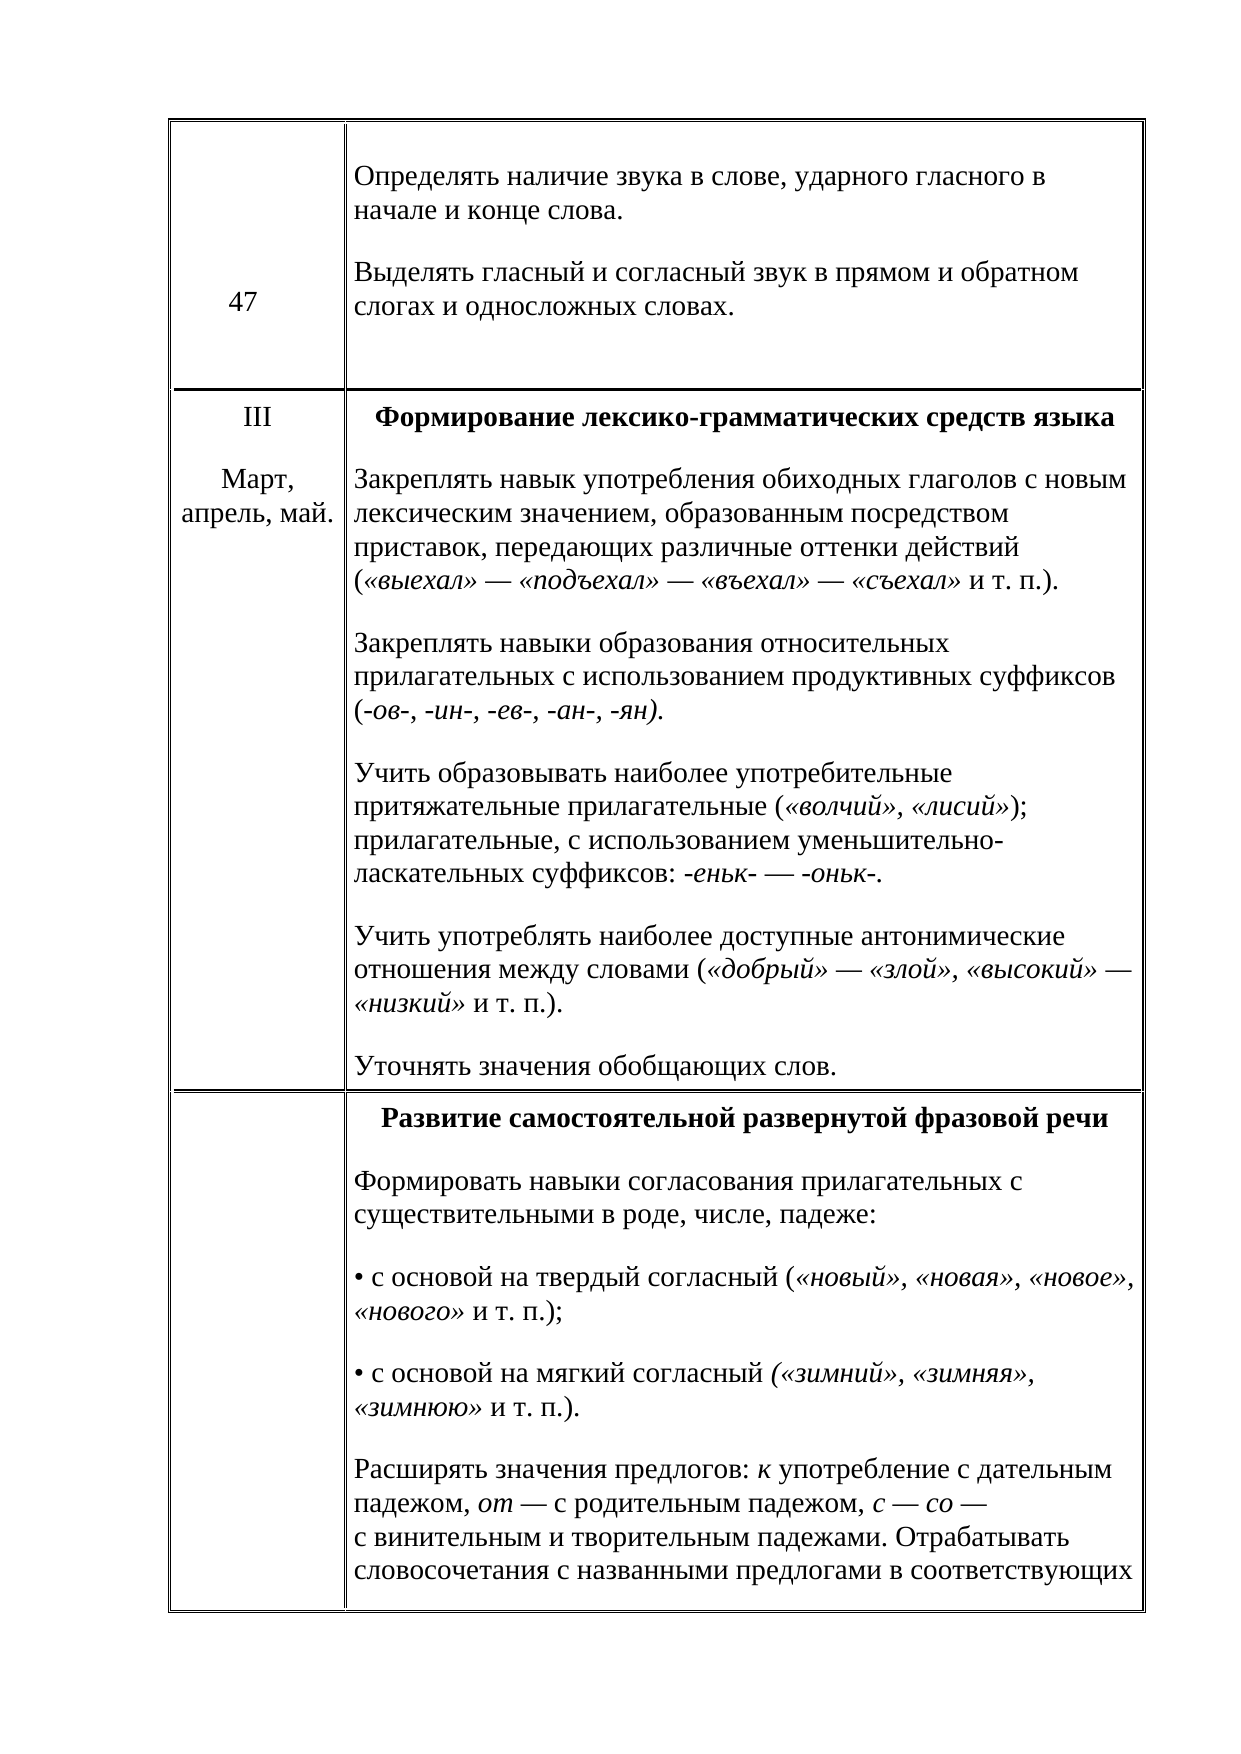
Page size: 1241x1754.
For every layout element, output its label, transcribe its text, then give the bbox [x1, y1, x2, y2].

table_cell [346, 122, 1142, 388]
table_cell 48 49 [171, 1089, 346, 1610]
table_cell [346, 1089, 1143, 1610]
table_cell III Март, апрель, май. [169, 388, 344, 1089]
table_cell Формирование лексико-грамматических средств языка Закреплять навык употребления обиходных глаголов с новым лексическим значением, образованным посредством приставок, передающих различные оттенки действий («выехал» — «подъехал» — «въехал» — «съехал» и т. п.). Закреплять навыки образования относительных прилагательных с использованием продуктивных суффиксов (-ов-, -ин-, -ев-, -ан-, -ян). Учить образовывать наиболее употребительные притяжательные прилагательные («волчий», «лисий»); прилагательные, с использованием уменьшительно-ласкательных суффиксов: -еньк- — -оньк-. Учить употреблять наиболее доступные антонимические отношения между словами («добрый» — «злой», «высокий» — «низкий» и т. п.). Уточнять значения обобщающих слов. [347, 388, 1144, 1089]
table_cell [171, 122, 346, 388]
